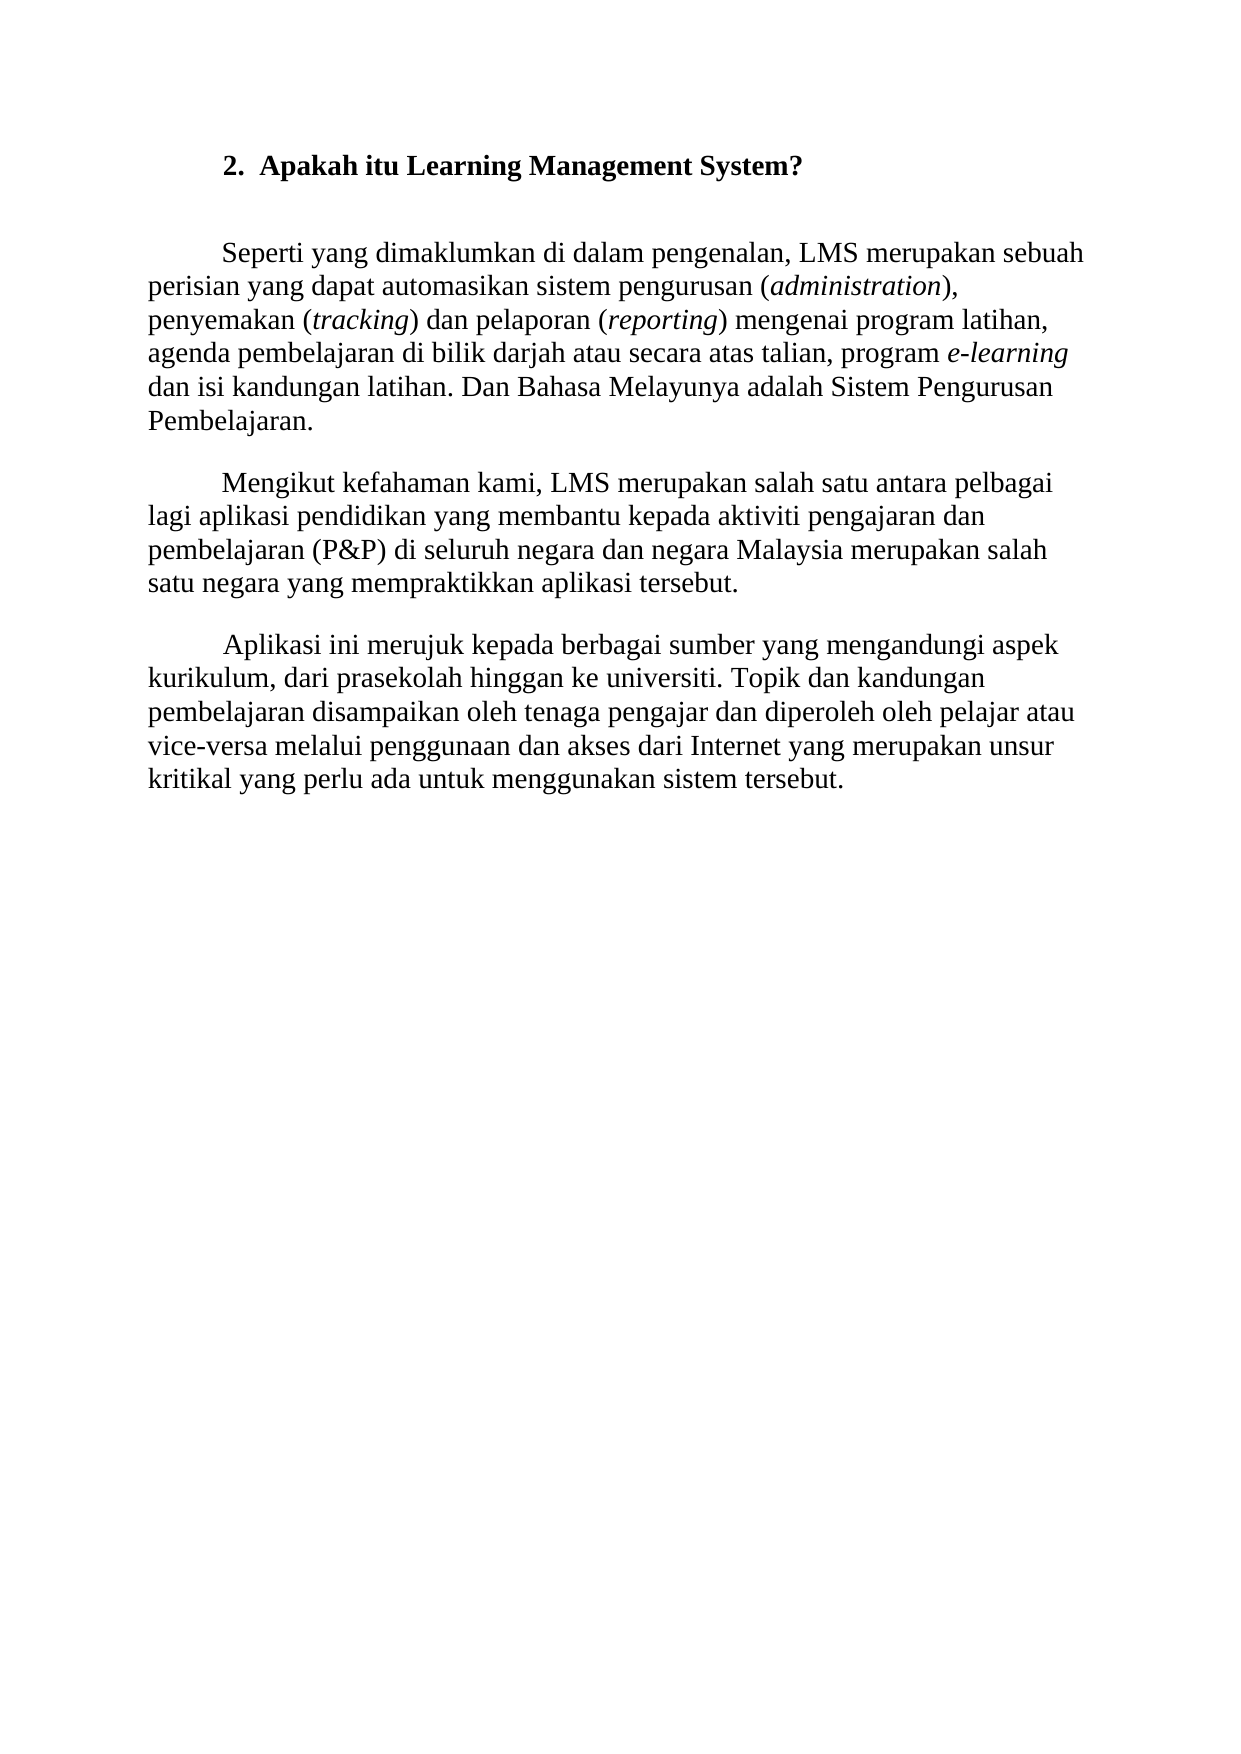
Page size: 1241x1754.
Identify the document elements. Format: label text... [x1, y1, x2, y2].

text Mengikut kefahaman kami, LMS merupakan salah satu antara pelbagai lagi aplikasi pendidikan yang membantu kepada aktiviti pengajaran dan pembelajaran (P&P) di seluruh negara dan negara Malaysia merupakan salah satu negara yang mempraktikkan aplikasi tersebut. [148, 465, 1093, 599]
text Seperti yang dimaklumkan di dalam pengenalan, LMS merupakan sebuah perisian yang dapat automasikan sistem pengurusan (administration), penyemakan (tracking) dan pelaporan (reporting) mengenai program latihan, agenda pembelajaran di bilik darjah atau secara atas talian, program e-learning dan isi kandungan latihan. Dan Bahasa Melayunya adalah Sistem Pengurusan Pembelajaran. [148, 235, 1093, 436]
text 2. Apakah itu Learning Management System? [148, 148, 1093, 181]
text Aplikasi ini merujuk kepada berbagai sumber yang mengandungi aspek kurikulum, dari prasekolah hinggan ke universiti. Topik dan kandungan pembelajaran disampaikan oleh tenaga pengajar dan diperoleh oleh pelajar atau vice-versa melalui penggunaan dan akses dari Internet yang merupakan unsur kritikal yang perlu ada untuk menggunakan sistem tersebut. [148, 627, 1093, 795]
